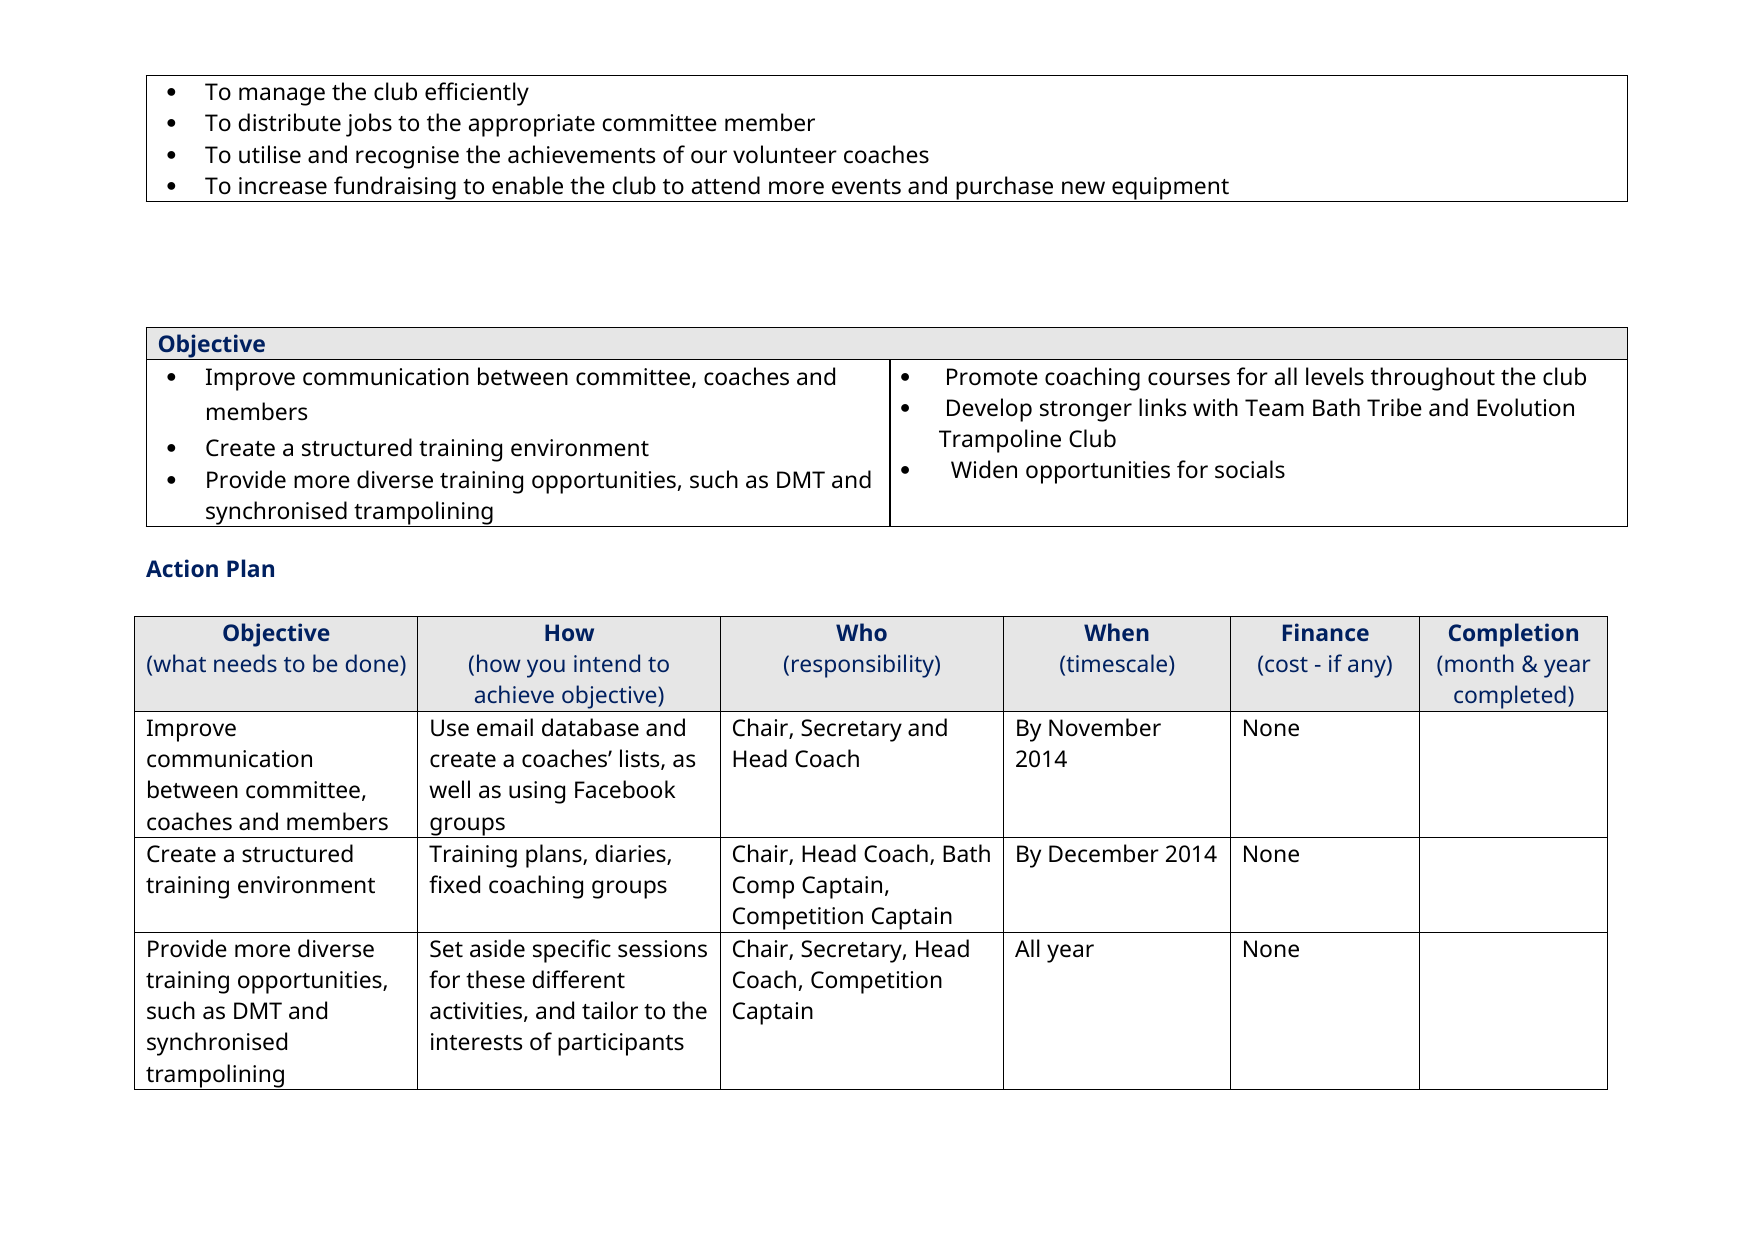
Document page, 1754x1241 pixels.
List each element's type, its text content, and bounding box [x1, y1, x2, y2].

table_header When (timescale) [1004, 617, 1230, 711]
table_cell [1420, 838, 1607, 932]
table_cell None [1231, 712, 1419, 837]
table_cell By December 2014 [1004, 838, 1230, 932]
table_cell Provide more diverse training opportunities, such as DMT and synchronised trampolining [135, 933, 417, 1089]
table_cell None [1231, 838, 1419, 932]
table_header How (how you intend to achieve objective) [418, 617, 720, 711]
table_cell Use email database and create a coaches’ lists, as well as using Facebook groups [418, 712, 720, 837]
table_cell Improve communication between committee, coaches and members Create a structured training environment Provide more diverse training opportunities, such as DMT and synchronised trampolining [147, 360, 889, 526]
table_cell All year [1004, 933, 1230, 1089]
text Action Plan [146, 553, 1679, 585]
table_header Who (responsibility) [721, 617, 1003, 711]
table_cell By November 2014 [1004, 712, 1230, 837]
table_header Objective [147, 328, 1627, 359]
table_cell [1420, 712, 1607, 837]
table_cell Create a structured training environment [135, 838, 417, 932]
table_cell Promote coaching courses for all levels throughout the club Develop stronger links with Team Bath Tribe and Evolution Trampoline Club Widen opportunities for socials [891, 360, 1627, 526]
table_header Completion (month & year completed) [1420, 617, 1607, 711]
table_cell Set aside specific sessions for these different activities, and tailor to the interests of participants [418, 933, 720, 1089]
table_cell Chair, Secretary and Head Coach [721, 712, 1003, 837]
table_cell [1420, 933, 1607, 1089]
table_cell Training plans, diaries, fixed coaching groups [418, 838, 720, 932]
table_cell Improve communication between committee, coaches and members [135, 712, 417, 837]
table_header Finance (cost - if any) [1231, 617, 1419, 711]
table_header Objective (what needs to be done) [135, 617, 417, 711]
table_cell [147, 76, 1627, 201]
table_cell Chair, Secretary, Head Coach, Competition Captain [721, 933, 1003, 1089]
table_cell Chair, Head Coach, Bath Comp Captain, Competition Captain [721, 838, 1003, 932]
table_cell None [1231, 933, 1419, 1089]
